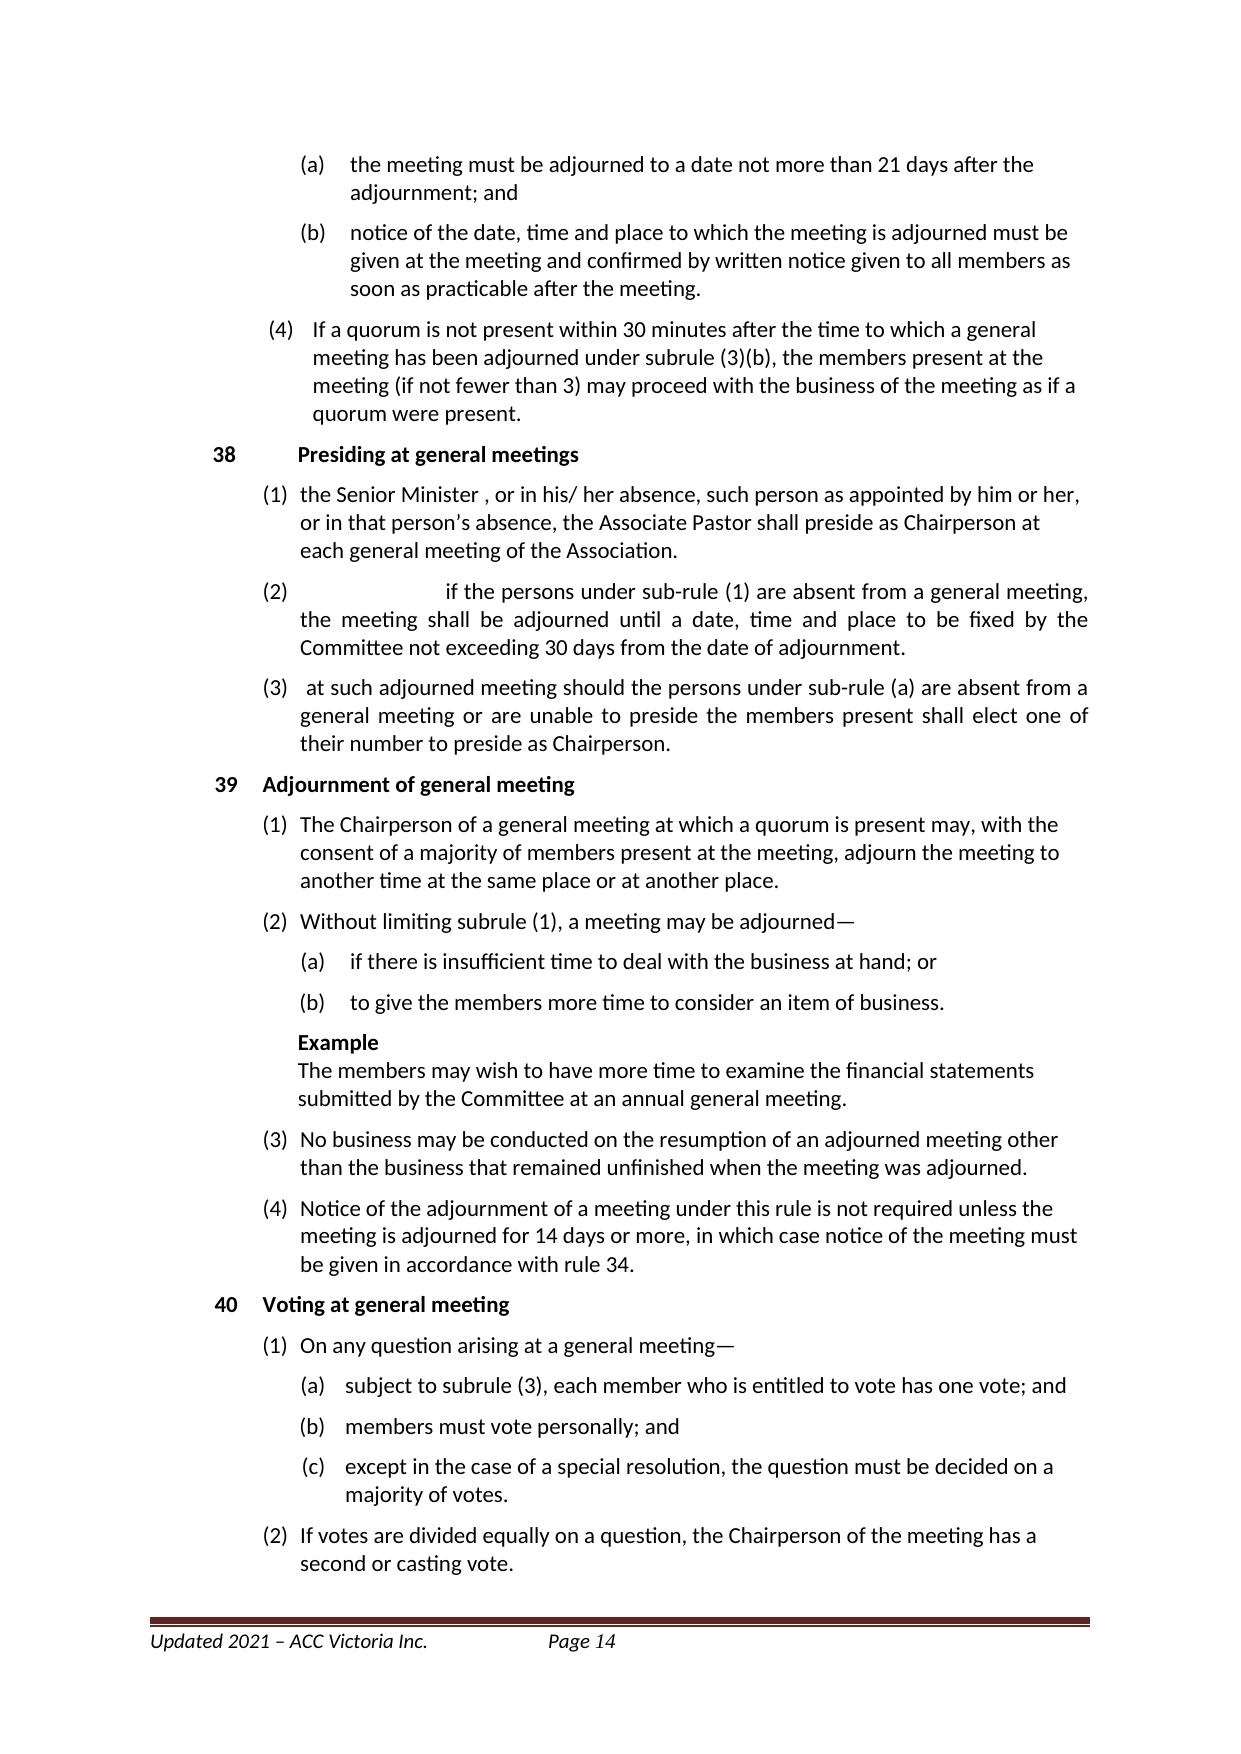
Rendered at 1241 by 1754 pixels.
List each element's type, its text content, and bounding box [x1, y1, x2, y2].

subtitle (2) If votes are divided equally on a question, the Chairperson of the meeting has a second or casting vote. [158, 1521, 1090, 1577]
subtitle 38 Presiding at general meetings [212, 440, 1090, 468]
subtitle (2) Without limiting subrule (1), a meeting may be adjourned— [158, 907, 1090, 935]
subtitle (b) to give the members more time to consider an item of business. [155, 988, 1090, 1016]
subtitle (b) notice of the date, time and place to which the meeting is adjourned must be given at the meeting and confirmed by written notice given to all members as soon as practicable after the meeting. [102, 218, 1090, 303]
subtitle (4) If a quorum is not present within 30 minutes after the time to which a general meeting has been adjourned under subrule (3)(b), the members present at the meeting (if not fewer than 3) may proceed with the business of the meeting as if a quorum were present. [268, 315, 1090, 427]
subtitle (3) No business may be conducted on the resumption of an adjourned meeting other than the business that remained unfinished when the meeting was adjourned. [158, 1125, 1090, 1181]
subtitle (4) Notice of the adjournment of a meeting under this rule is not required unless the meeting is adjourned for 14 days or more, in which case notice of the meeting must be given in accordance with rule 34. [158, 1194, 1090, 1278]
subtitle (a) the meeting must be adjourned to a date not more than 21 days after the adjournment; and [102, 150, 1090, 206]
text (2) if the persons under sub-rule (1) are absent from a general meeting, the meeting shall be adjourned until a date, time and place to be fixed by the Committee not exceeding 30 days from the date of adjournment. [262, 577, 1090, 661]
subtitle (c) except in the case of a special resolution, the question must be decided on a majority of votes. [150, 1452, 1090, 1508]
subtitle (1) On any question arising at a general meeting— [158, 1331, 1090, 1359]
subtitle 39 Adjournment of general meeting [174, 770, 1090, 798]
text Example The members may wish to have more time to examine the financial statements submitted by the Committee at an annual general meeting. [298, 1028, 1090, 1113]
text (1) the Senior Minister , or in his/ her absence, such person as appointed by him or her, or in that person’s absence, the Associate Pastor shall preside as Chairperson at each general meeting of the Association. [262, 480, 1090, 564]
subtitle (1) The Chairperson of a general meeting at which a quorum is present may, with the consent of a majority of members present at the meeting, adjourn the meeting to another time at the same place or at another place. [158, 810, 1090, 894]
subtitle (a) if there is insufficient time to deal with the business at hand; or [155, 947, 1090, 976]
subtitle (a) subject to subrule (3), each member who is entitled to vote has one vote; and [150, 1371, 1090, 1399]
subtitle 40 Voting at general meeting [174, 1290, 1090, 1318]
subtitle (b) members must vote personally; and [150, 1412, 1090, 1440]
text (3) at such adjourned meeting should the persons under sub-rule (a) are absent from a general meeting or are unable to preside the members present shall elect one of their number to preside as Chairperson. [262, 673, 1090, 757]
